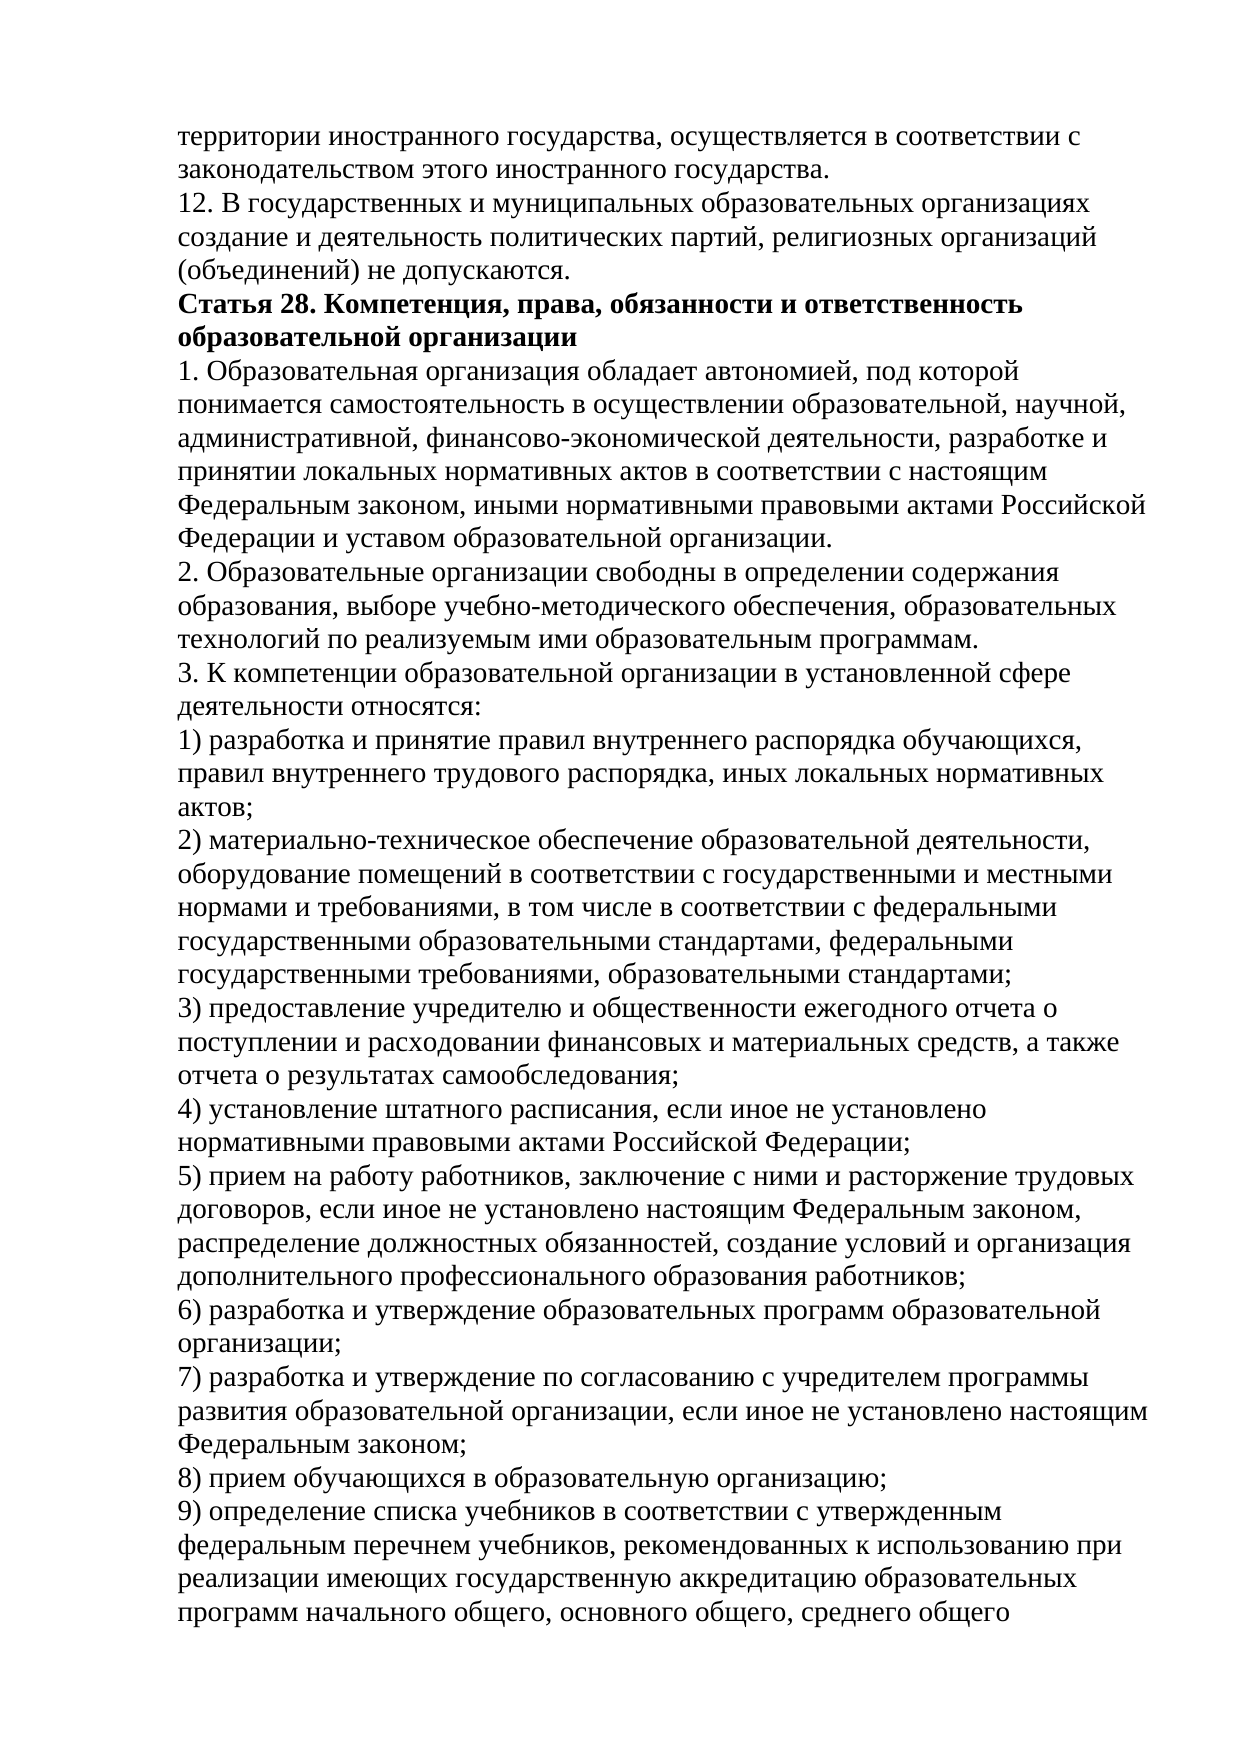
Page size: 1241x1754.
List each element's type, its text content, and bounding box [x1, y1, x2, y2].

text 12. В государственных и муниципальных образовательных организациях создание и деятельность политических партий, религиозных организаций (объединений) не допускаются. [177, 185, 1152, 286]
text 6) разработка и утверждение образовательных программ образовательной организации; [177, 1292, 1152, 1359]
text 1) разработка и принятие правил внутреннего распорядка обучающихся, правил внутреннего трудового распорядка, иных локальных нормативных актов; [177, 722, 1152, 822]
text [177, 1493, 1152, 1627]
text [177, 118, 1152, 185]
text 1. Образовательная организация обладает автономией, под которой понимается самостоятельность в осуществлении образовательной, научной, административной, финансово-экономической деятельности, разработке и принятии локальных нормативных актов в соответствии с настоящим Федеральным законом, иными нормативными правовыми актами Российской Федерации и уставом образовательной организации. [177, 353, 1152, 554]
text 7) разработка и утверждение по согласованию с учредителем программы развития образовательной организации, если иное не установлено настоящим Федеральным законом; [177, 1359, 1152, 1460]
text 2. Образовательные организации свободны в определении содержания образования, выборе учебно-методического обеспечения, образовательных технологий по реализуемым ими образовательным программам. [177, 554, 1152, 655]
text 3) предоставление учредителю и общественности ежегодного отчета о поступлении и расходовании финансовых и материальных средств, а также отчета о результатах самообследования; [177, 990, 1152, 1091]
text 3. К компетенции образовательной организации в установленной сфере деятельности относятся: [177, 655, 1152, 722]
text 2) материально-техническое обеспечение образовательной деятельности, оборудование помещений в соответствии с государственными и местными нормами и требованиями, в том числе в соответствии с федеральными государственными образовательными стандартами, федеральными государственными требованиями, образовательными стандартами; [177, 822, 1152, 990]
text Статья 28. Компетенция, права, обязанности и ответственность образовательной организации [177, 286, 1152, 353]
text 5) прием на работу работников, заключение с ними и расторжение трудовых договоров, если иное не установлено настоящим Федеральным законом, распределение должностных обязанностей, создание условий и организация дополнительного профессионального образования работников; [177, 1158, 1152, 1292]
text 4) установление штатного расписания, если иное не установлено нормативными правовыми актами Российской Федерации; [177, 1091, 1152, 1158]
text 8) прием обучающихся в образовательную организацию; [177, 1460, 1152, 1493]
